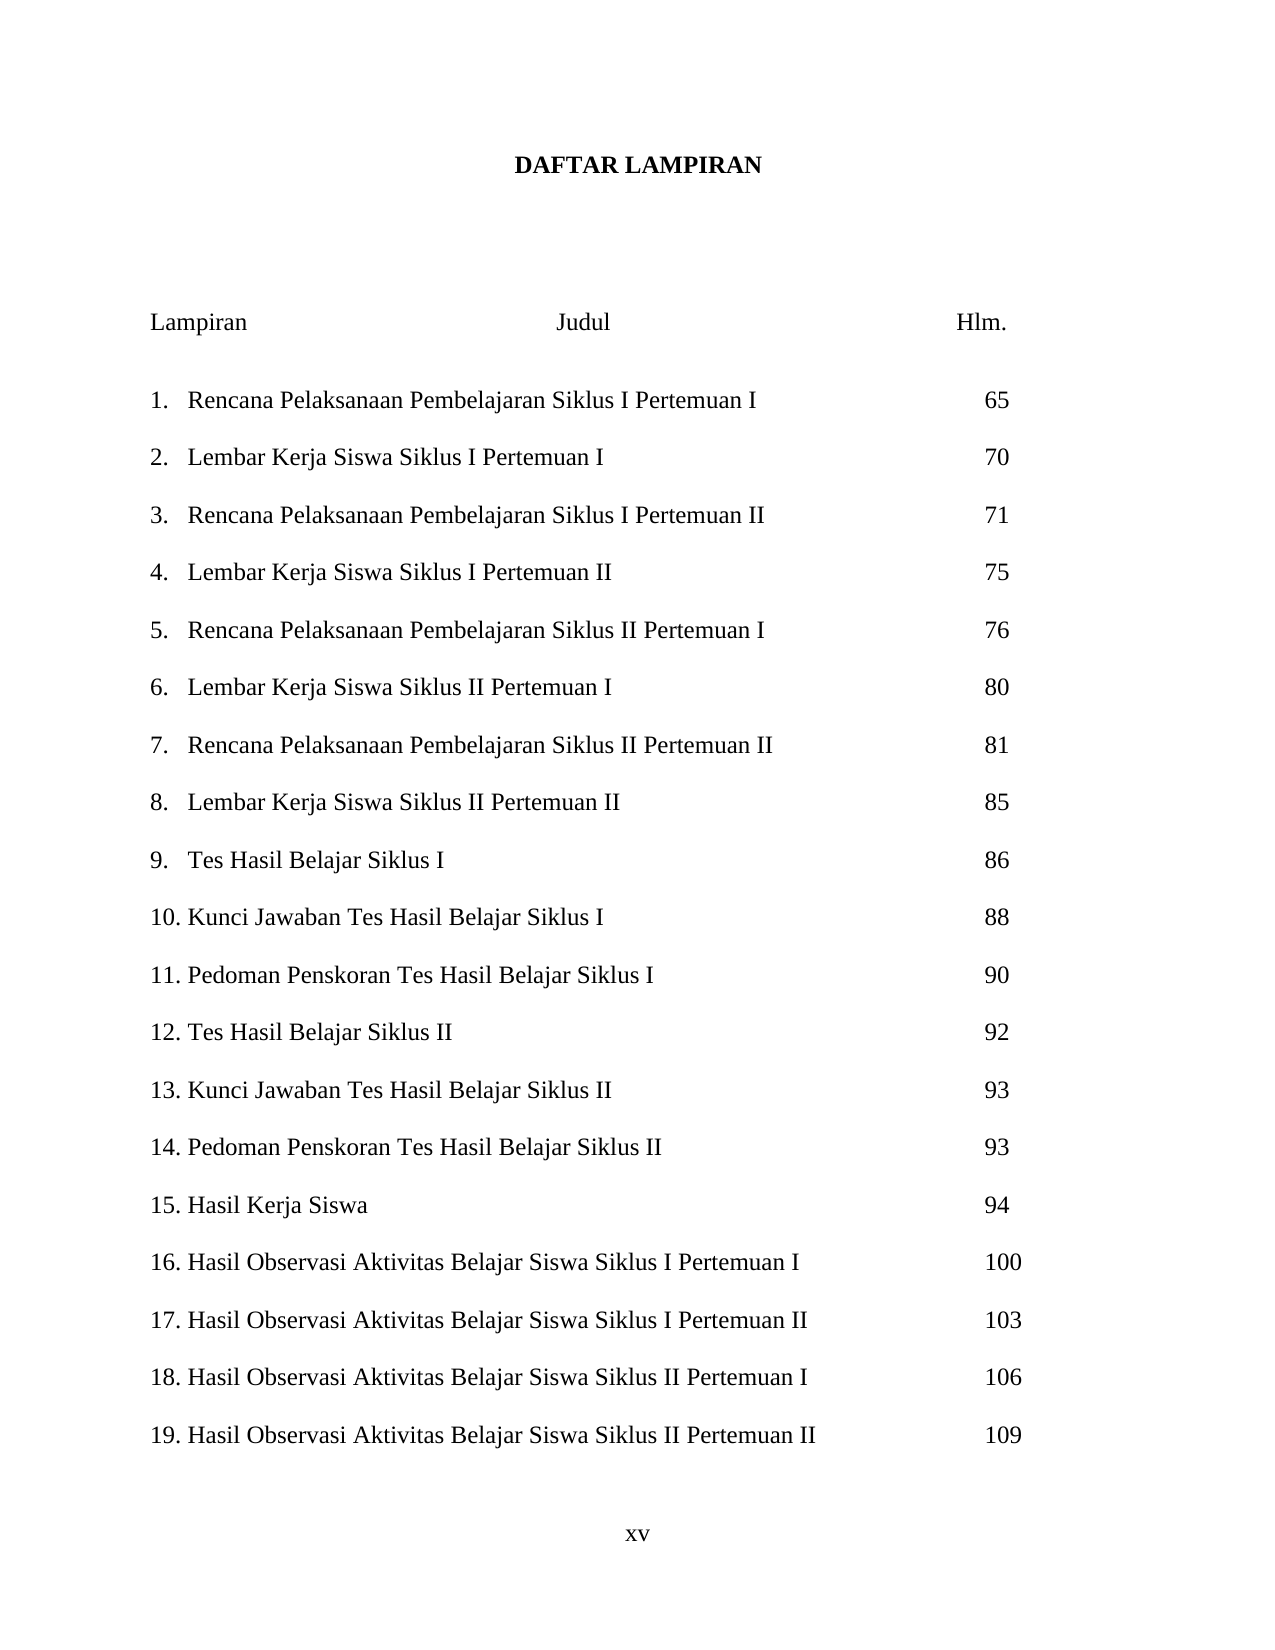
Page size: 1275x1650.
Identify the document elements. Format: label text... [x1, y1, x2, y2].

list Rencana Pelaksanaan Pembelajaran Siklus I Pertemuan I 65 [150, 385, 1126, 414]
list Hasil Observasi Aktivitas Belajar Siswa Siklus II Pertemuan I 106 [150, 1362, 1140, 1391]
list Pedoman Penskoran Tes Hasil Belajar Siklus II 93 [150, 1132, 1140, 1161]
list Lembar Kerja Siswa Siklus I Pertemuan II 75 [150, 557, 1126, 586]
list Hasil Kerja Siswa 94 [150, 1190, 1140, 1219]
list Tes Hasil Belajar Siklus I 86 [150, 845, 1140, 874]
list Pedoman Penskoran Tes Hasil Belajar Siklus I 90 [150, 960, 1140, 989]
list Rencana Pelaksanaan Pembelajaran Siklus I Pertemuan II 71 [150, 500, 1126, 529]
list Lembar Kerja Siswa Siklus I Pertemuan I 70 [150, 442, 1126, 471]
list Lembar Kerja Siswa Siklus II Pertemuan I 80 [150, 672, 1126, 701]
list Kunci Jawaban Tes Hasil Belajar Siklus II 93 [150, 1075, 1140, 1104]
list Lembar Kerja Siswa Siklus II Pertemuan II 85 [150, 787, 1140, 816]
list Kunci Jawaban Tes Hasil Belajar Siklus I 88 [150, 902, 1140, 931]
list Rencana Pelaksanaan Pembelajaran Siklus II Pertemuan I 76 [150, 615, 1126, 644]
text DAFTAR LAMPIRAN [150, 150, 1126, 179]
list Hasil Observasi Aktivitas Belajar Siswa Siklus I Pertemuan I 100 [150, 1247, 1140, 1276]
list Rencana Pelaksanaan Pembelajaran Siklus II Pertemuan II 81 [150, 730, 1126, 759]
list Tes Hasil Belajar Siklus II 92 [150, 1017, 1140, 1046]
list Hasil Observasi Aktivitas Belajar Siswa Siklus II Pertemuan II 109 [150, 1420, 1140, 1449]
text Lampiran Judul Hlm. [150, 307, 1126, 335]
list Hasil Observasi Aktivitas Belajar Siswa Siklus I Pertemuan II 103 [150, 1305, 1140, 1334]
